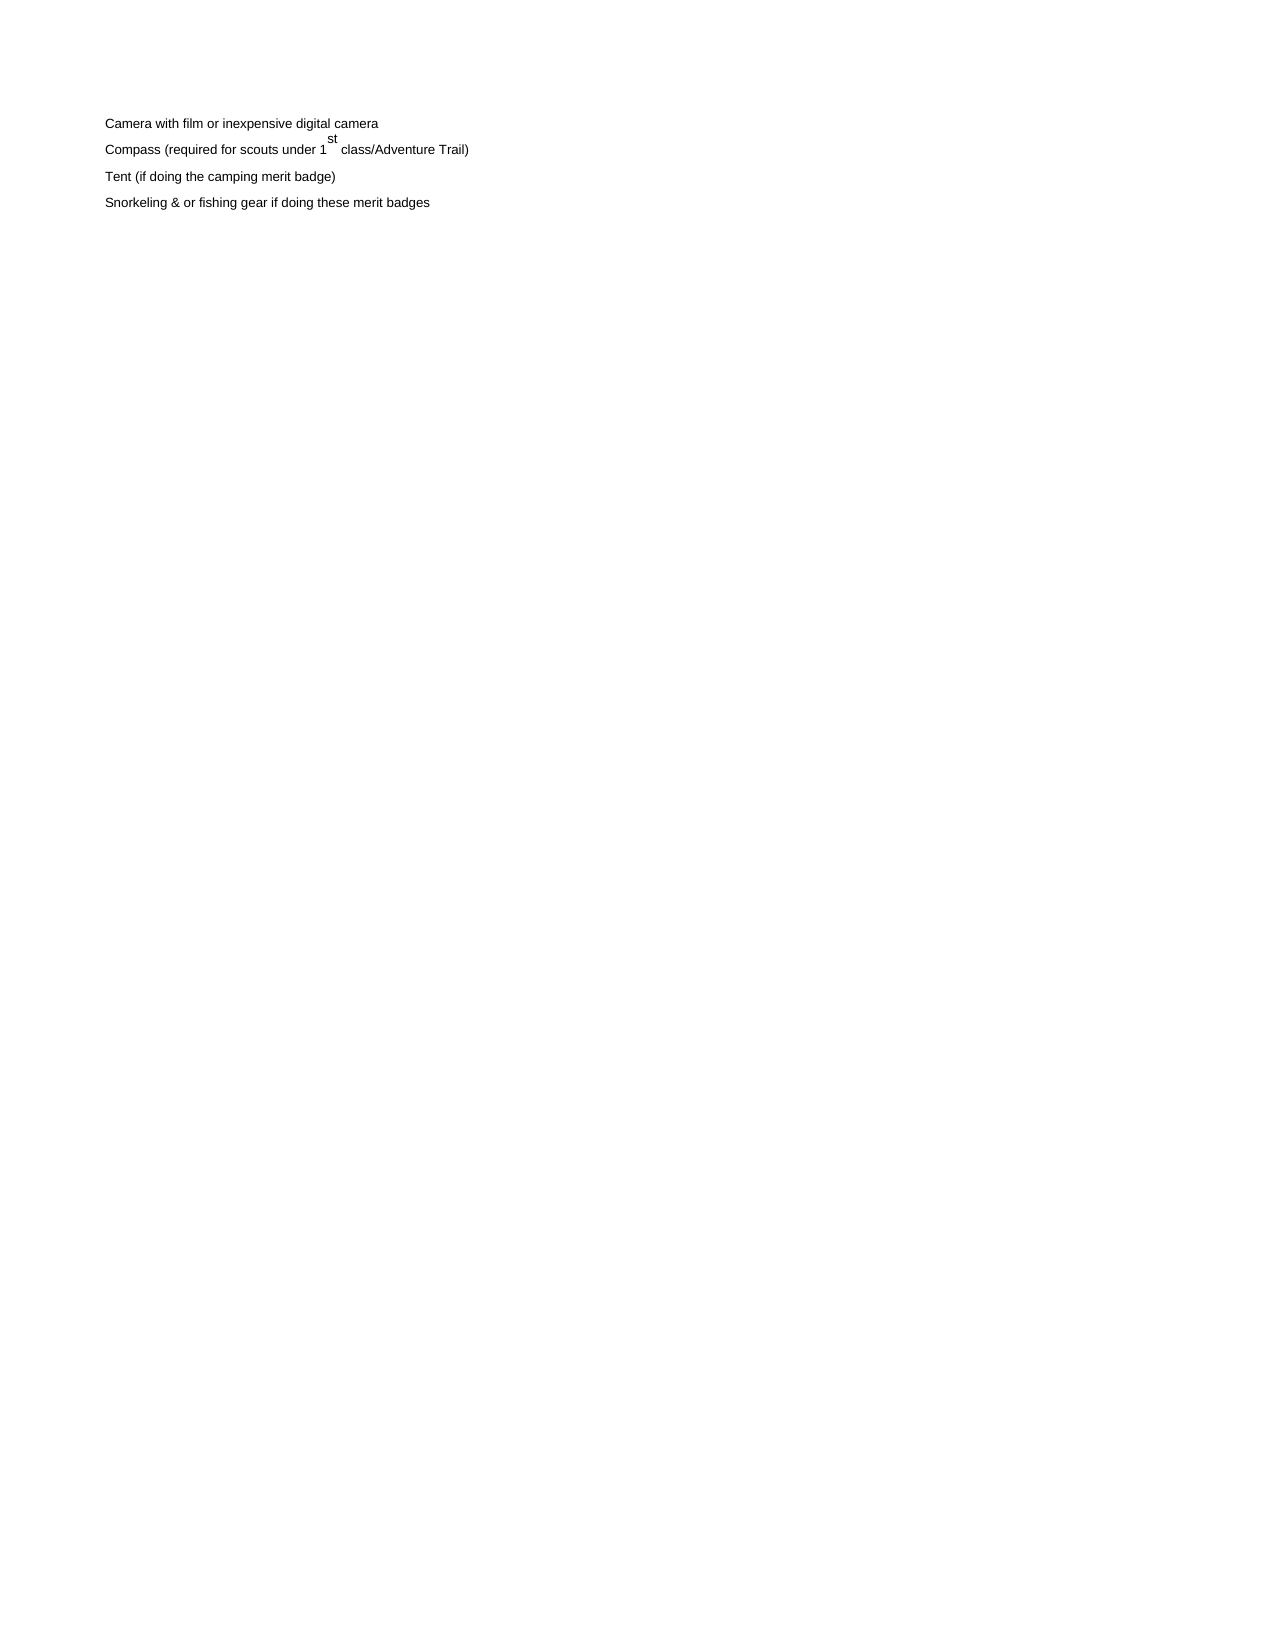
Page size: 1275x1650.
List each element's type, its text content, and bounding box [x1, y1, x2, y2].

text Compass (required for scouts under 1st class/Adventure Trail) [105, 131, 1170, 158]
text Tent (if doing the camping merit badge) [105, 158, 1170, 184]
text Camera with film or inexpensive digital camera [105, 105, 1170, 131]
text Snorkeling & or fishing gear if doing these merit badges [105, 184, 1170, 210]
